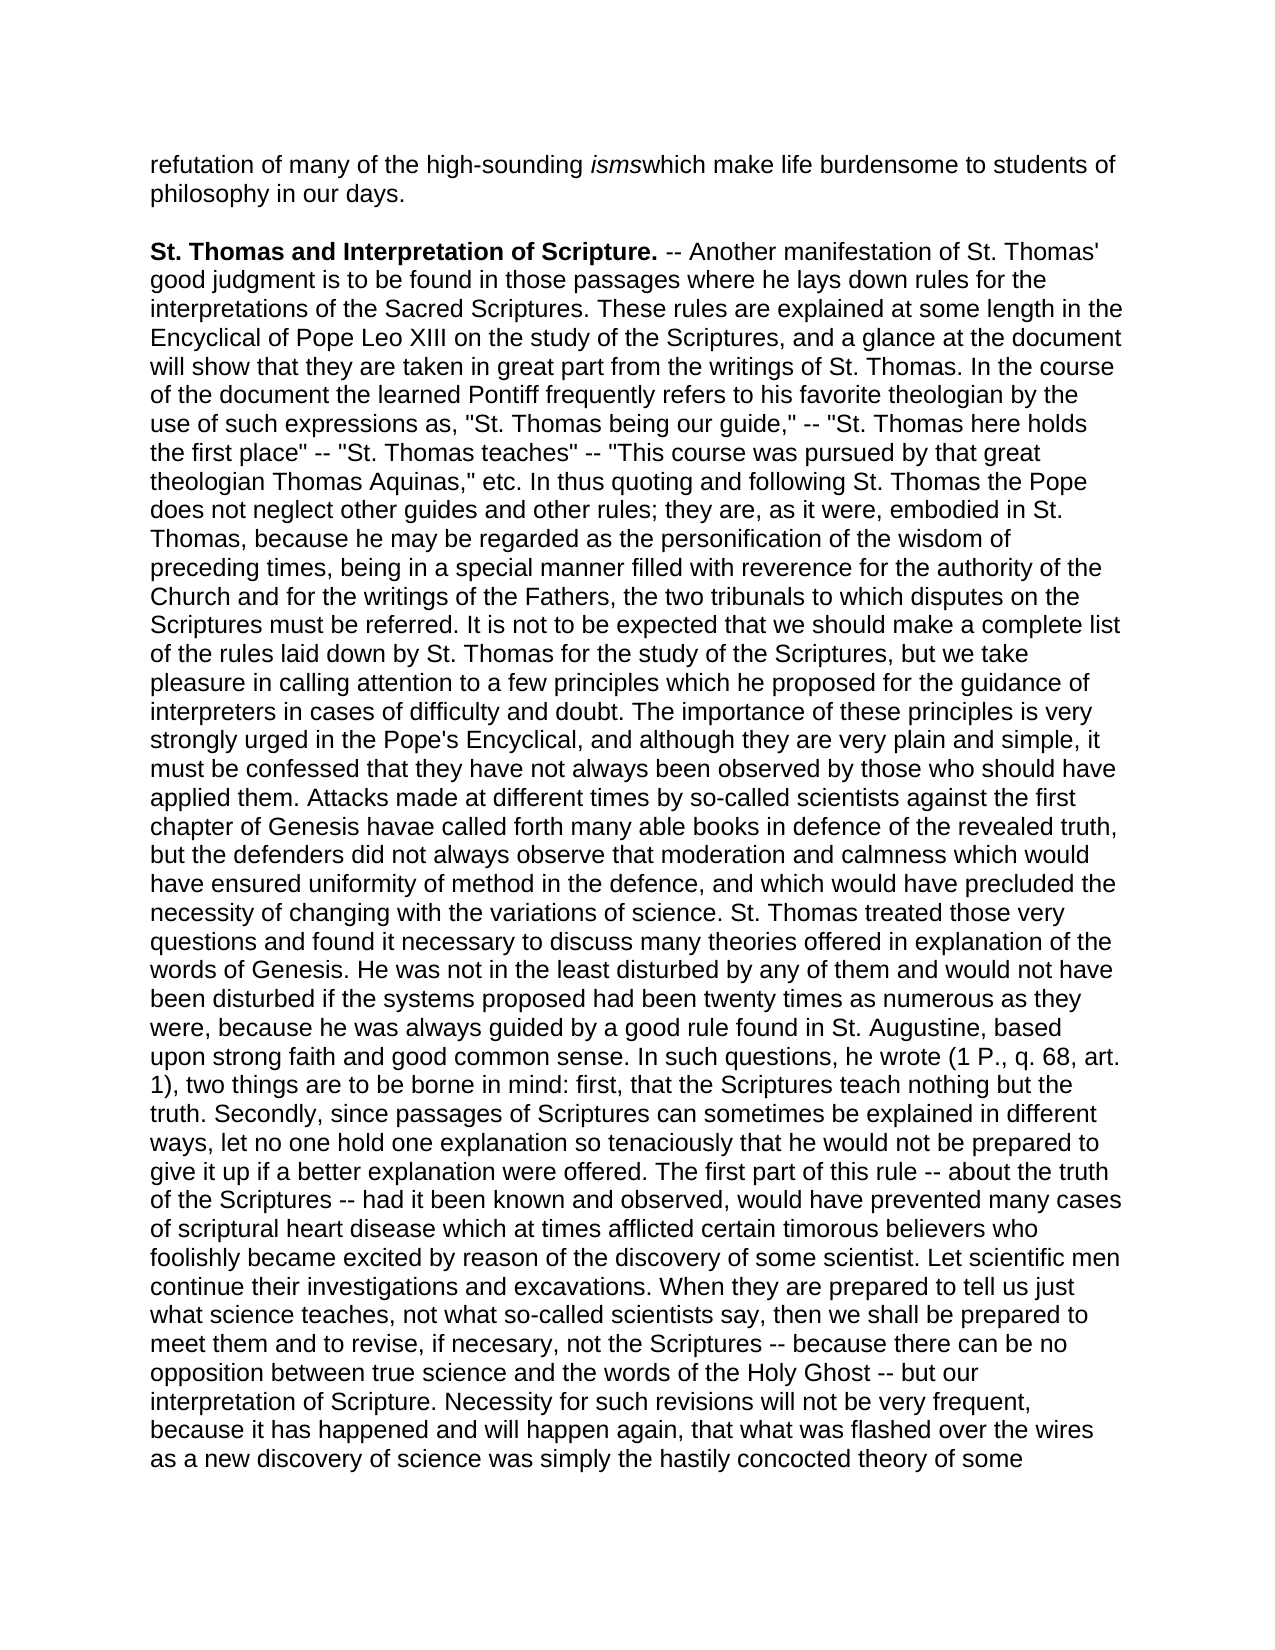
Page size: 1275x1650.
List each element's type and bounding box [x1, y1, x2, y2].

text [150, 237, 1125, 1473]
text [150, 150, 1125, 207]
